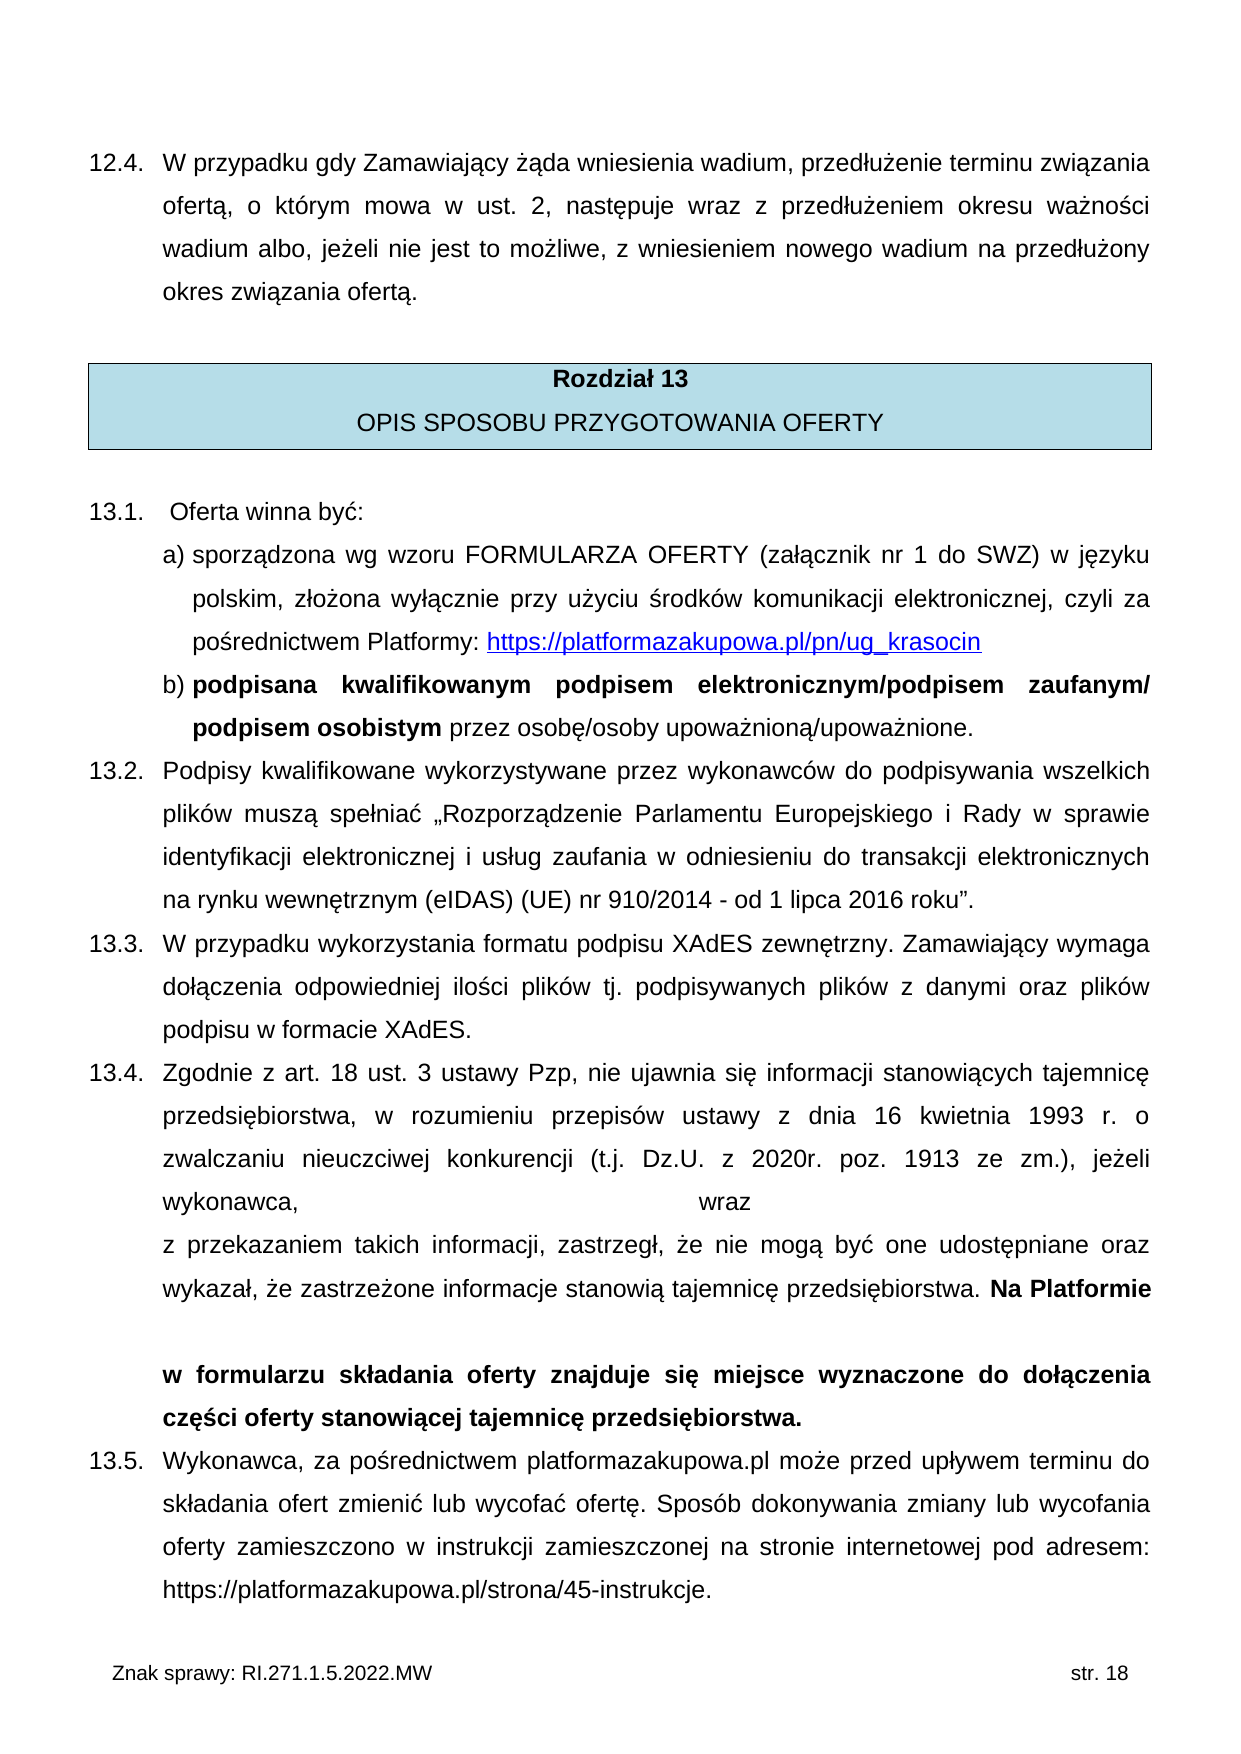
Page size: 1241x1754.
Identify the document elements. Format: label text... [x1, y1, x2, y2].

list sporządzona wg wzoru FORMULARZA OFERTY (załącznik nr 1 do SWZ) w języku polskim, złożona wyłącznie przy użyciu środków komunikacji elektronicznej, czyli za pośrednictwem Platformy: https://platformazakupowa.pl/pn/ug_krasocin [162, 540, 1152, 655]
list podpisana kwalifikowanym podpisem elektronicznym/podpisem zaufanym/ podpisem osobistym przez osobę/osoby upoważnioną/upoważnione. [162, 670, 1152, 742]
table_header Rozdział 13 OPIS SPOSOBU PRZYGOTOWANIA OFERTY [89, 364, 1151, 449]
list Zgodnie z art. 18 ust. 3 ustawy Pzp, nie ujawnia się informacji stanowiących tajemnicę przedsiębiorstwa, w rozumieniu przepisów ustawy z dnia 16 kwietnia 1993 r. o zwalczaniu nieuczciwej konkurencji (t.j. Dz.U. z 2020r. poz. 1913 ze zm.), jeżeli wykonawca, wraz z przekazaniem takich informacji, zastrzegł, że nie mogą być one udostępniane oraz wykazał, że zastrzeżone informacje stanowią tajemnicę przedsiębiorstwa. Na Platformie w formularzu składania oferty znajduje się miejsce wyznaczone do dołączenia części oferty stanowiącej tajemnicę przedsiębiorstwa. [89, 1058, 1152, 1432]
list Wykonawca, za pośrednictwem platformazakupowa.pl może przed upływem terminu do składania ofert zmienić lub wycofać ofertę. Sposób dokonywania zmiany lub wycofania oferty zamieszczono w instrukcji zamieszczonej na stronie internetowej pod adresem: https://platformazakupowa.pl/strona/45-instrukcje. [89, 1446, 1152, 1604]
list Podpisy kwalifikowane wykorzystywane przez wykonawców do podpisywania wszelkich plików muszą spełniać „Rozporządzenie Parlamentu Europejskiego i Rady w sprawie identyfikacji elektronicznej i usług zaufania w odniesieniu do transakcji elektronicznych na rynku wewnętrznym (eIDAS) (UE) nr 910/2014 - od 1 lipca 2016 roku”. [89, 756, 1152, 914]
list Oferta winna być: [89, 497, 1152, 526]
list W przypadku gdy Zamawiający żąda wniesienia wadium, przedłużenie terminu związania ofertą, o którym mowa w ust. 2, następuje wraz z przedłużeniem okresu ważności wadium albo, jeżeli nie jest to możliwe, z wniesieniem nowego wadium na przedłużony okres związania ofertą. [89, 148, 1152, 306]
list W przypadku wykorzystania formatu podpisu XAdES zewnętrzny. Zamawiający wymaga dołączenia odpowiedniej ilości plików tj. podpisywanych plików z danymi oraz plików podpisu w formacie XAdES. [89, 928, 1152, 1043]
